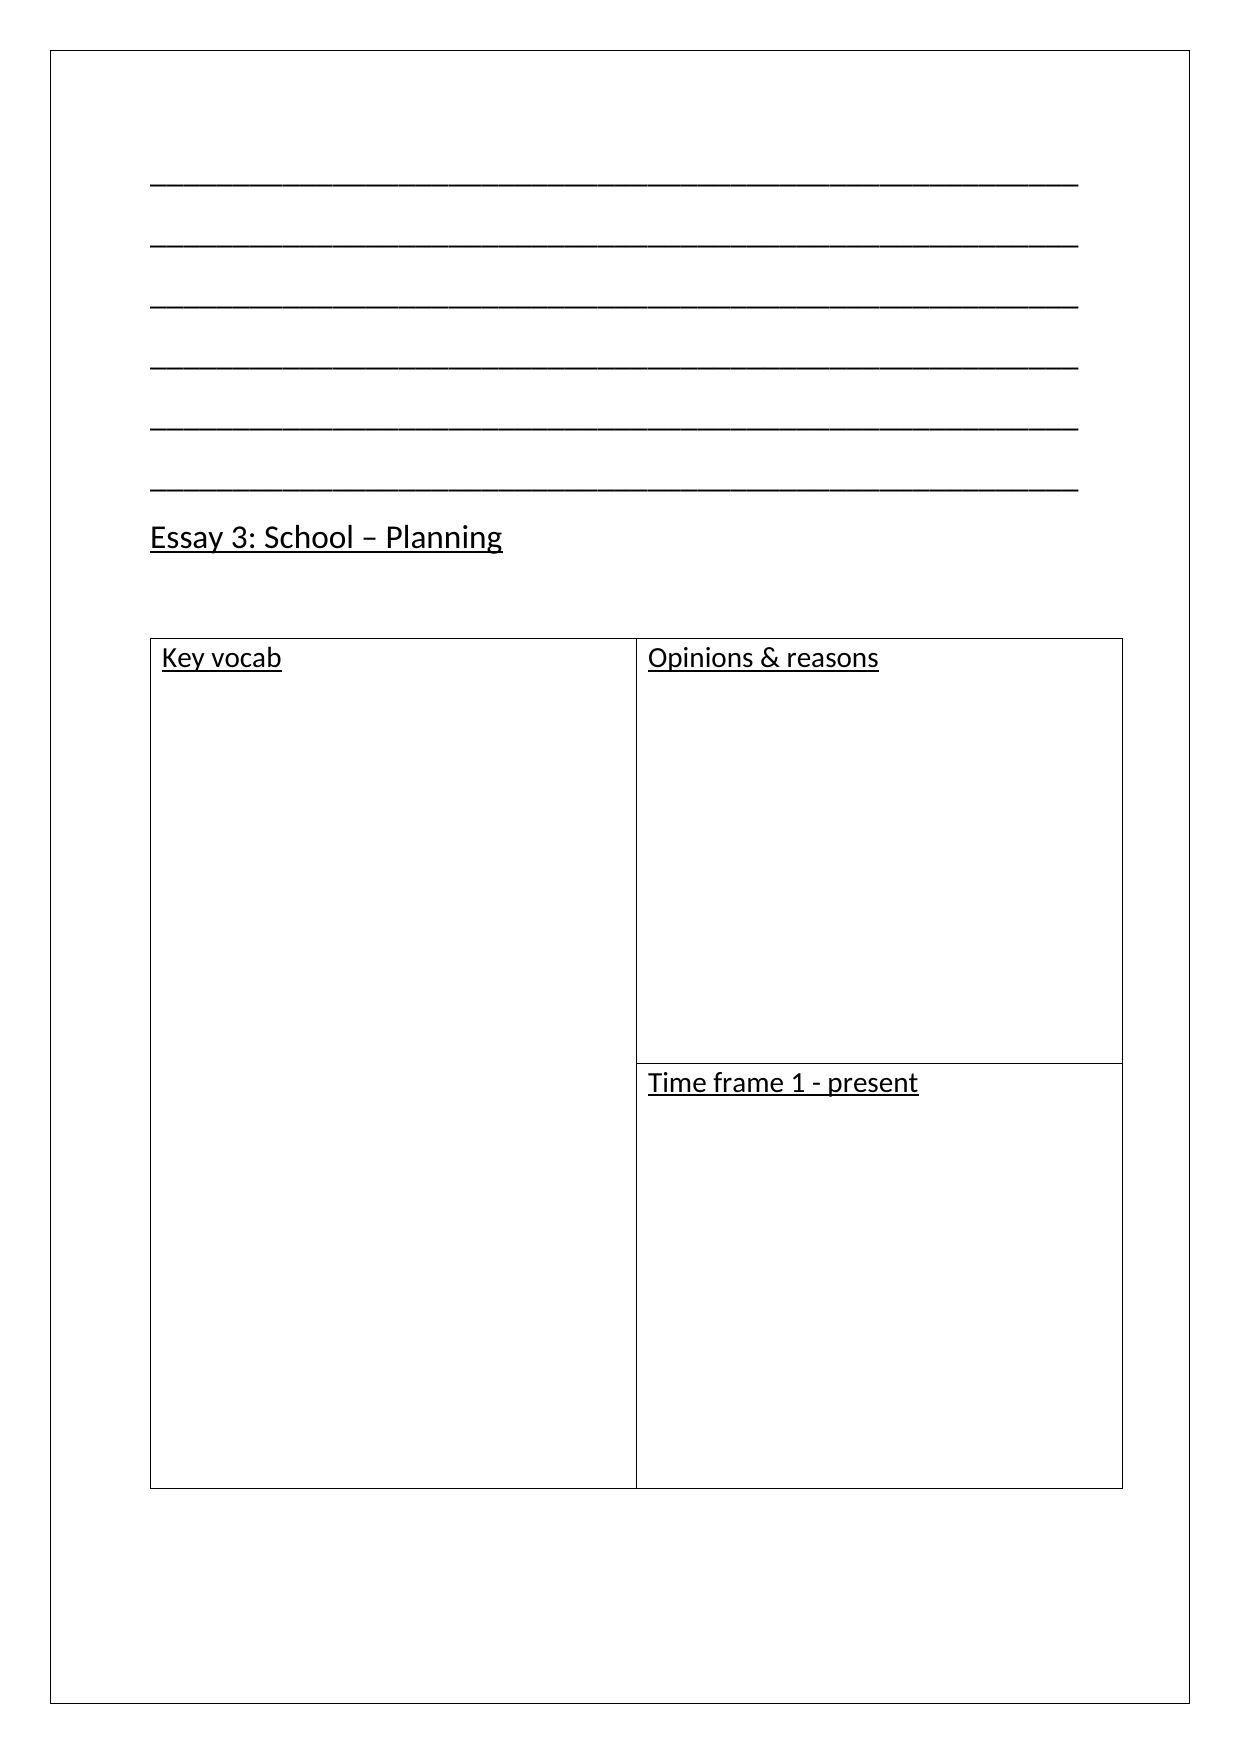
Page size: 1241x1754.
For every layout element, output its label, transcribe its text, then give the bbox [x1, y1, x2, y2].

table_header Key vocab [151, 639, 636, 1488]
table_cell Time frame 1 - present [637, 1064, 1122, 1488]
text Essay 3: School – Planning [150, 516, 1090, 557]
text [150, 150, 1090, 313]
table_header Opinions & reasons [637, 639, 1122, 1063]
